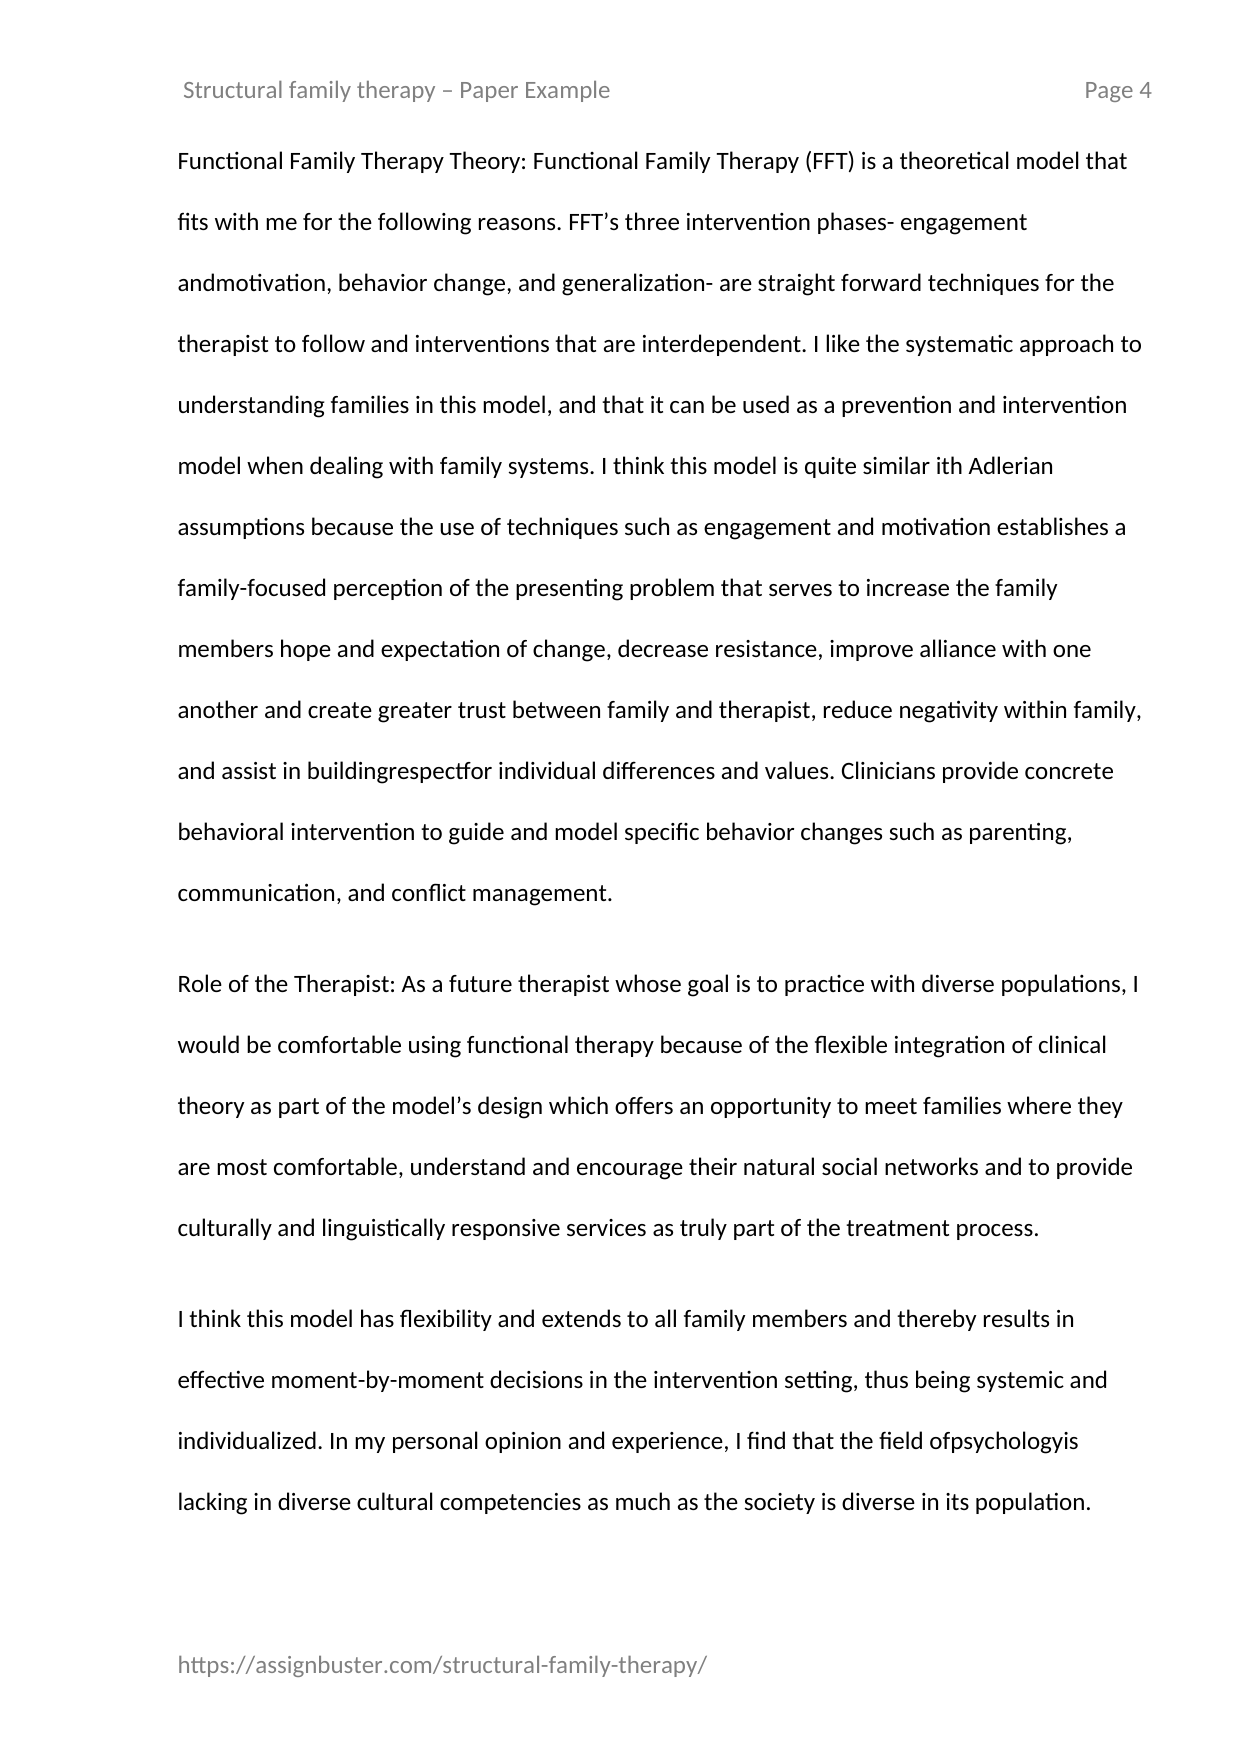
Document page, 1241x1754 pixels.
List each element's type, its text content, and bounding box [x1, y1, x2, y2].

text I think this model has flexibility and extends to all family members and thereby results in effective moment-by-moment decisions in the intervention setting, thus being systemic and individualized. In my personal opinion and experience, I find that the field ofpsychologyis lacking in diverse cultural competencies as much as the society is diverse in its population. [177, 1303, 1152, 1516]
text Functional Family Therapy Theory: Functional Family Therapy (FFT) is a theoretical model that fits with me for the following reasons. FFT’s three intervention phases- engagement andmotivation, behavior change, and generalization- are straight forward techniques for the therapist to follow and interventions that are interdependent. I like the systematic approach to understanding families in this model, and that it can be used as a prevention and intervention model when dealing with family systems. I think this model is quite similar ith Adlerian assumptions because the use of techniques such as engagement and motivation establishes a family-focused perception of the presenting problem that serves to increase the family members hope and expectation of change, decrease resistance, improve alliance with one another and create greater trust between family and therapist, reduce negativity within family, and assist in buildingrespectfor individual differences and values. Clinicians provide concrete behavioral intervention to guide and model specific behavior changes such as parenting, communication, and conflict management. [177, 145, 1152, 908]
text Role of the Therapist: As a future therapist whose goal is to practice with diverse populations, I would be comfortable using functional therapy because of the flexible integration of clinical theory as part of the model’s design which offers an opportunity to meet families where they are most comfortable, understand and encourage their natural social networks and to provide culturally and linguistically responsive services as truly part of the treatment process. [177, 968, 1152, 1243]
